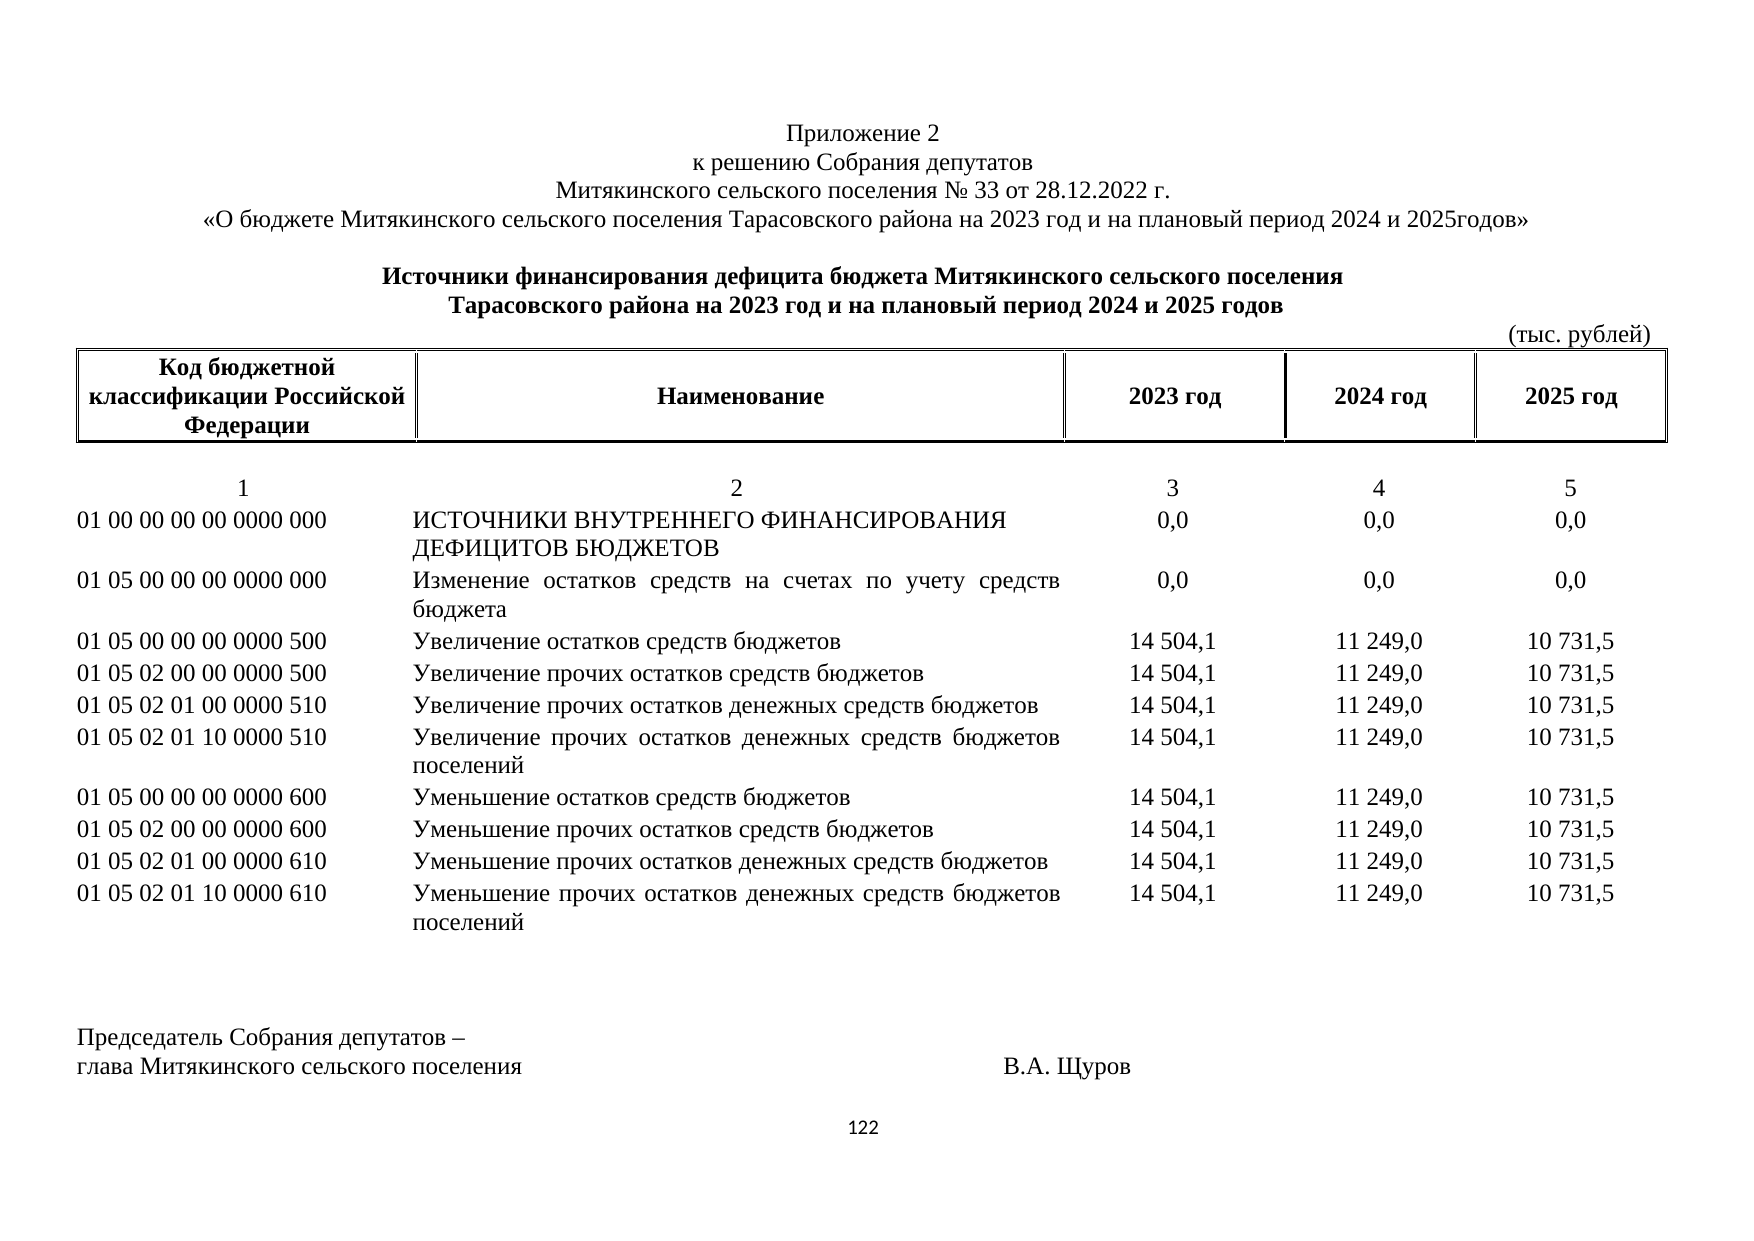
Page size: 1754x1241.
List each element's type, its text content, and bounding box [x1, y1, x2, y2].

text Приложение 2 [75, 118, 1651, 147]
text Митякинского сельского поселения № 33 от 28.12.2022 г. [75, 176, 1651, 204]
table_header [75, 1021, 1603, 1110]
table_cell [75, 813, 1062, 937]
text «О бюджете Митякинского сельского поселения Тарасовского района на 2023 год и на плановый период 2024 и 2025годов» [75, 204, 1651, 233]
text (тыс. рублей) [75, 319, 1651, 347]
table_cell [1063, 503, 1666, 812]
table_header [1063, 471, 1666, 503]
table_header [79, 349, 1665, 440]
text к решению Собрания депутатов [75, 147, 1651, 176]
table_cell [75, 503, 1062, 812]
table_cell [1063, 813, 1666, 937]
text Источники финансирования дефицита бюджета Митякинского сельского поселения [75, 261, 1651, 290]
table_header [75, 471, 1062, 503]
text Тарасовского района на 2023 год и на плановый период 2024 и 2025 годов [75, 290, 1651, 319]
